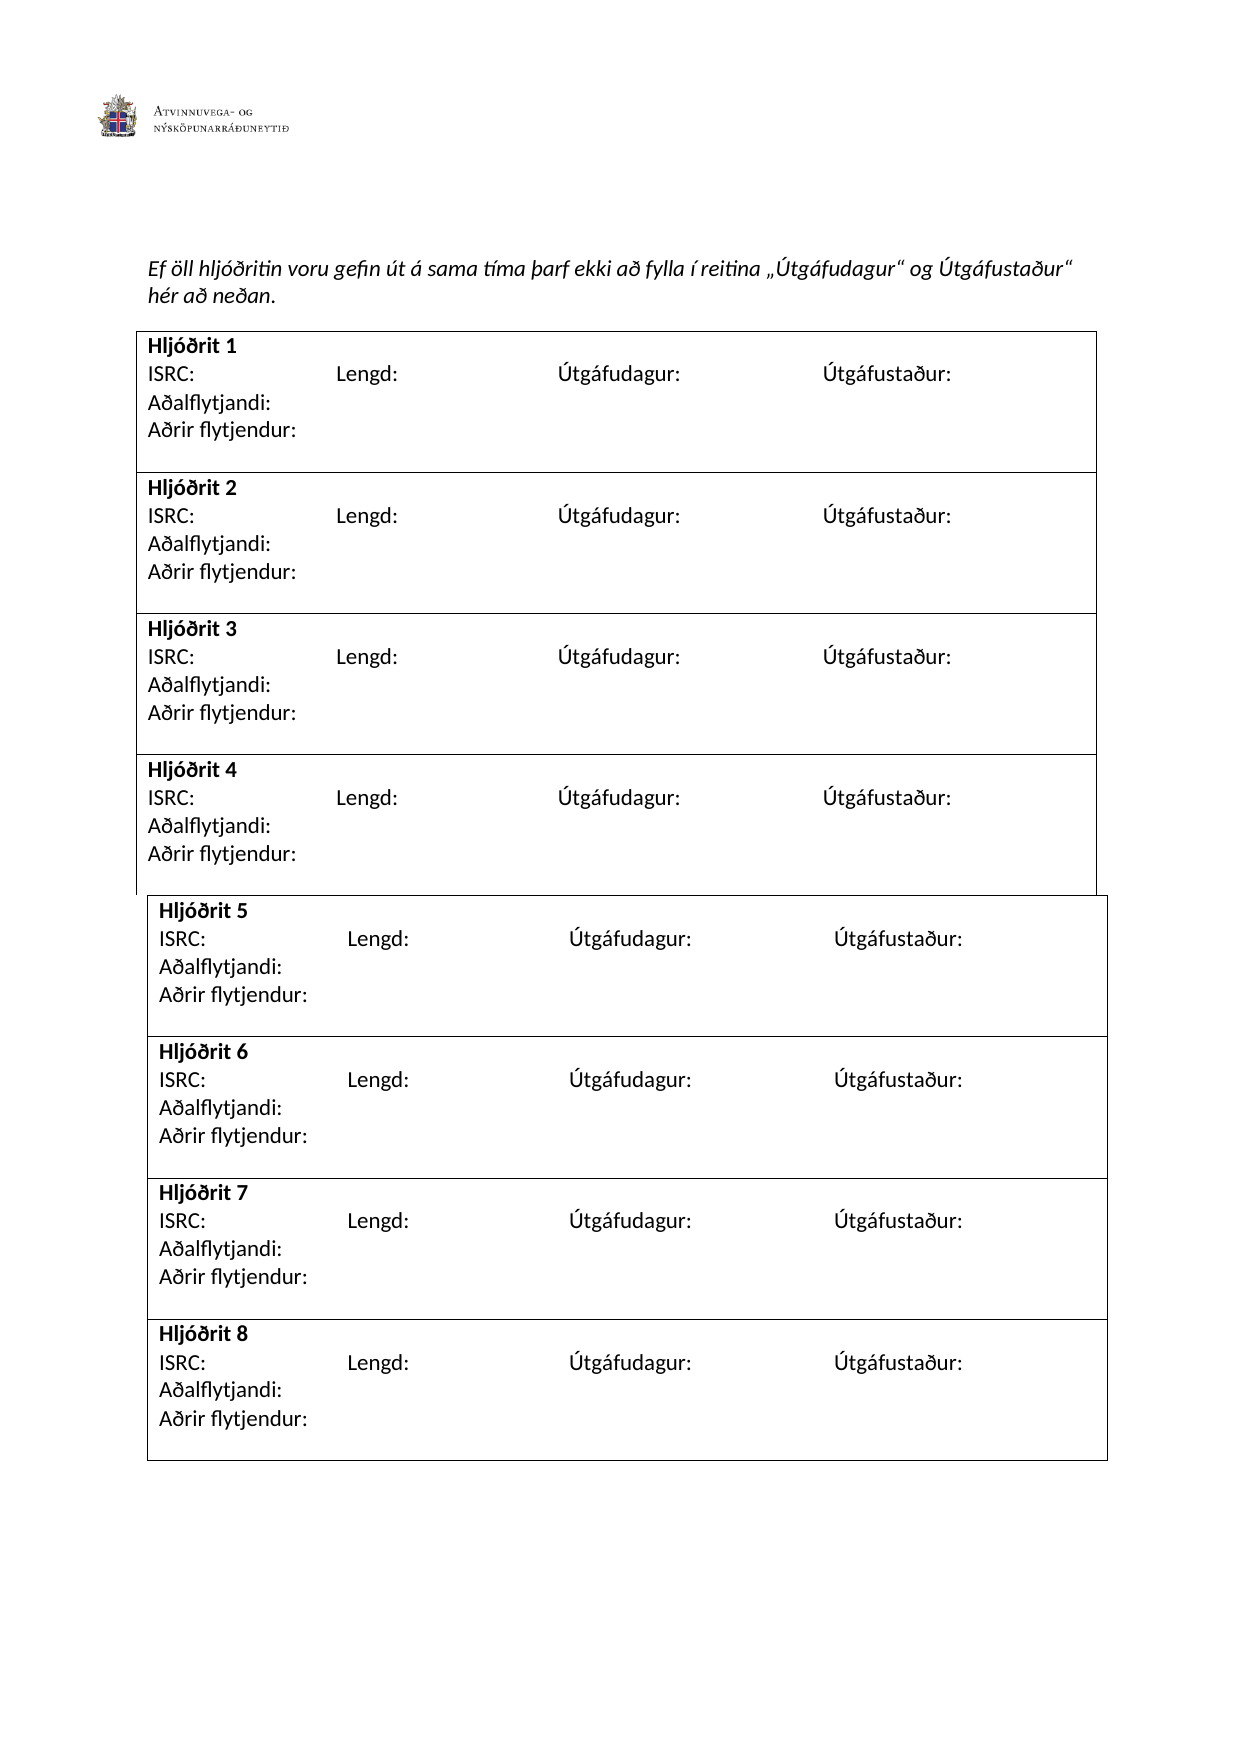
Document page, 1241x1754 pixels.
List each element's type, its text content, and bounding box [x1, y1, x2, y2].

table_cell Útgáfudagur: [546, 755, 811, 811]
table_cell Útgáfudagur: [558, 1179, 823, 1234]
table_cell Lengd: [336, 1037, 558, 1093]
table_cell Lengd: [336, 1320, 558, 1376]
table_header Hljóðrit 5 ISRC: [148, 896, 336, 952]
picture [87, 87, 300, 143]
table_cell Útgáfudagur: [546, 614, 811, 670]
table_header Lengd: [325, 332, 546, 388]
table_cell Útgáfudagur: [546, 473, 811, 529]
table_cell Aðalflytjandi: Aðrir flytjendur: [148, 1093, 1107, 1177]
table_cell Aðalflytjandi: Aðrir flytjendur: [137, 388, 1096, 472]
table_cell Aðalflytjandi: Aðrir flytjendur: [137, 670, 1096, 754]
text Ef öll hljóðritin voru gefin út á sama tíma þarf ekki að fylla í reitina „Útgáfudagur“ og Útgáfustaður“ hér að neðan. [148, 254, 1093, 310]
table_cell Hljóðrit 4 ISRC: [137, 755, 325, 811]
table_cell Útgáfustaður: [811, 755, 1096, 811]
table_cell Lengd: [336, 1179, 558, 1234]
table_cell Útgáfustaður: [823, 1037, 1107, 1093]
table_cell Útgáfustaður: [823, 1320, 1107, 1376]
table_cell Aðalflytjandi: Aðrir flytjendur: [148, 1376, 1107, 1460]
table_cell Útgáfustaður: [811, 614, 1096, 670]
table_cell Lengd: [325, 473, 546, 529]
table_cell Útgáfudagur: [558, 1320, 823, 1376]
table_cell Lengd: [325, 755, 546, 811]
table_cell Útgáfudagur: [558, 1037, 823, 1093]
table_cell Hljóðrit 7 ISRC: [148, 1179, 336, 1234]
table_header Hljóðrit 1 ISRC: [137, 332, 325, 388]
table_header Útgáfustaður: [823, 896, 1107, 952]
table_cell Aðalflytjandi: Aðrir flytjendur: [137, 811, 1096, 895]
table_cell Aðalflytjandi: Aðrir flytjendur: [148, 1235, 1107, 1318]
table_cell Hljóðrit 6 ISRC: [148, 1037, 336, 1093]
table_cell Útgáfustaður: [823, 1179, 1107, 1234]
table_cell Aðalflytjandi: Aðrir flytjendur: [137, 529, 1096, 613]
table_cell Útgáfustaður: [811, 473, 1096, 529]
table_cell Hljóðrit 2 ISRC: [137, 473, 325, 529]
table_cell Lengd: [325, 614, 546, 670]
table_cell Hljóðrit 8 ISRC: [148, 1320, 336, 1376]
table_header Lengd: [336, 896, 558, 952]
table_cell Aðalflytjandi: Aðrir flytjendur: [148, 952, 1107, 1036]
table_cell Hljóðrit 3 ISRC: [137, 614, 325, 670]
table_header Útgáfudagur: [546, 332, 811, 388]
table_header Útgáfustaður: [811, 332, 1096, 388]
table_header Útgáfudagur: [558, 896, 823, 952]
